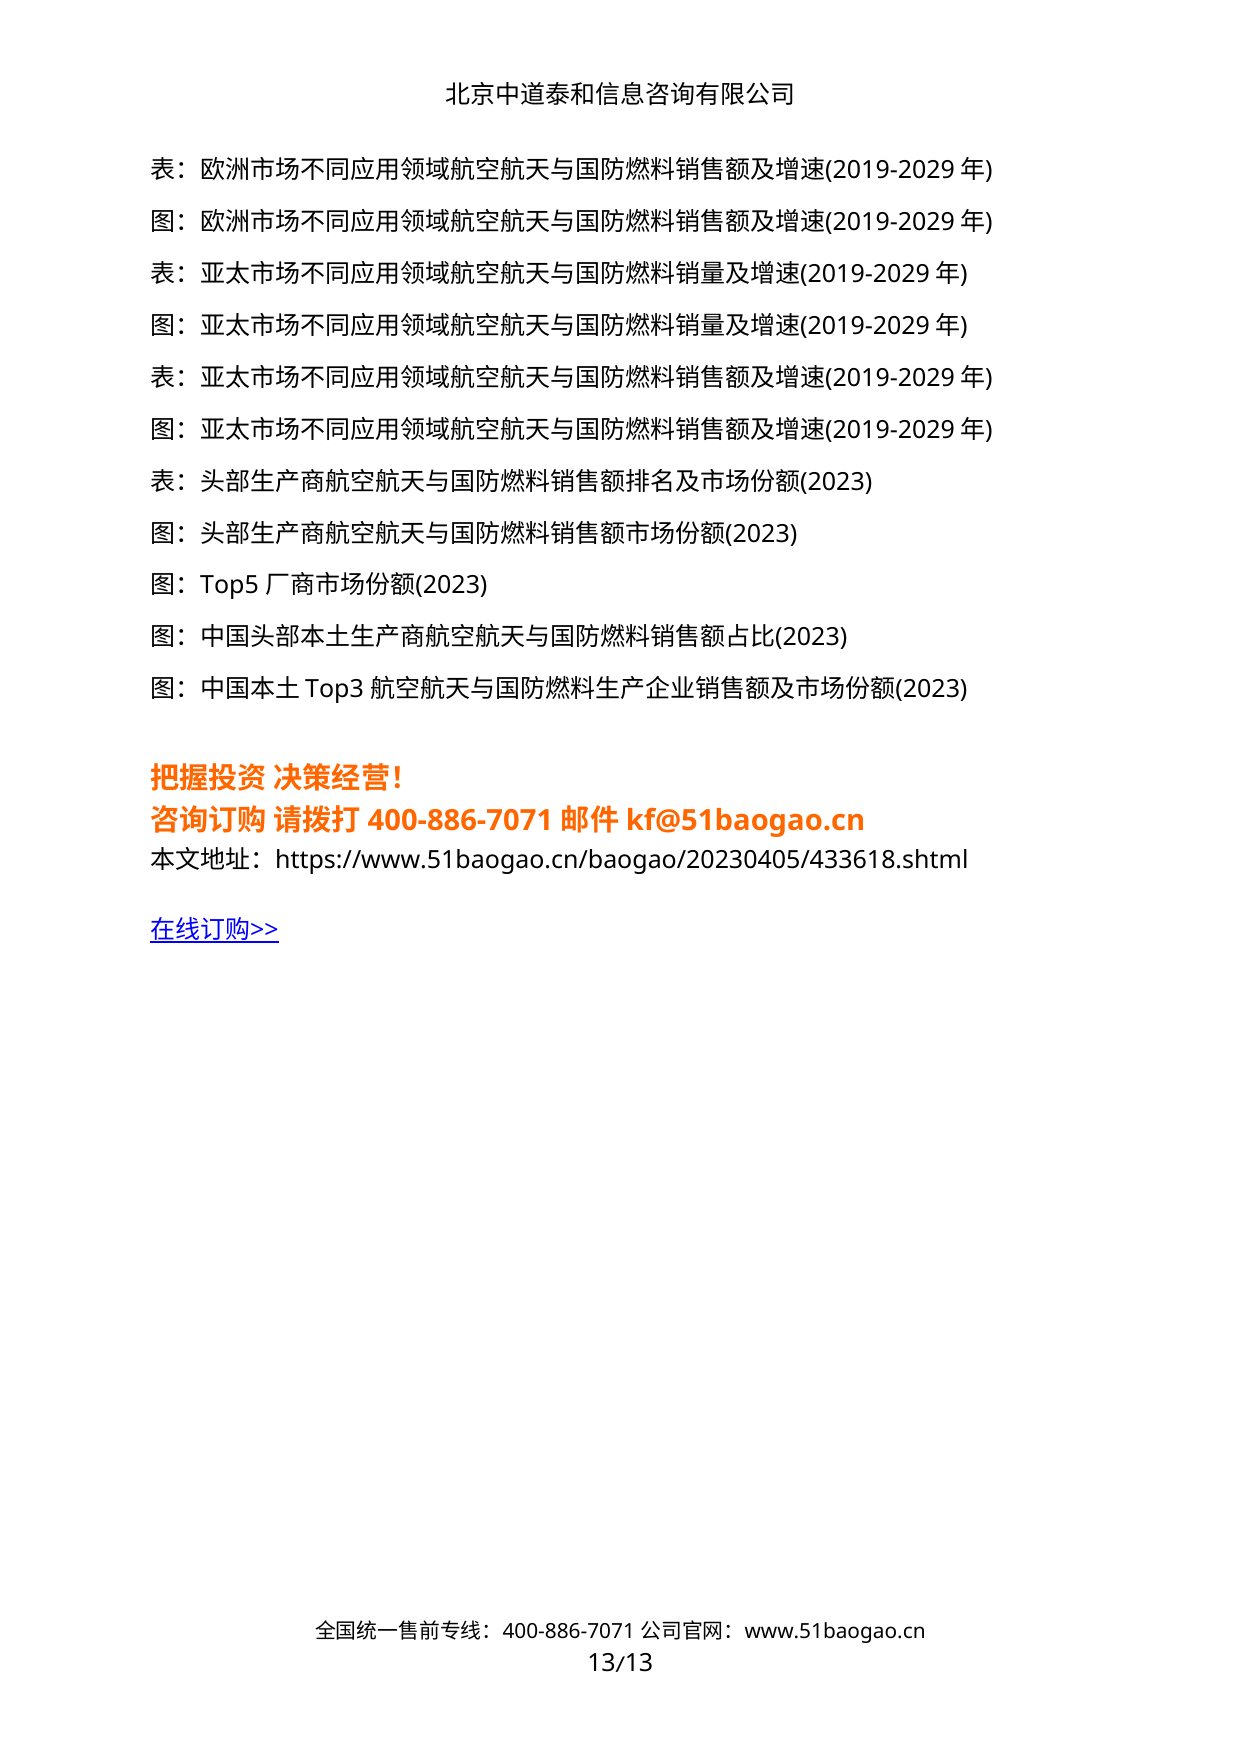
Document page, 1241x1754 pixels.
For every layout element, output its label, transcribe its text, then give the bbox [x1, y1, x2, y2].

text 在线订购>> [150, 876, 1090, 946]
text 图：Top5 厂商市场份额(2023) [150, 565, 1090, 601]
text 表：头部生产商航空航天与国防燃料销售额排名及市场份额(2023) [150, 461, 1090, 497]
text 图：头部生产商航空航天与国防燃料销售额市场份额(2023) [150, 513, 1090, 549]
text 表：欧洲市场不同应用领域航空航天与国防燃料销售额及增速(2019-2029年) [150, 150, 1090, 186]
text 表：亚太市场不同应用领域航空航天与国防燃料销量及增速(2019-2029年) [150, 254, 1090, 290]
text 图：亚太市场不同应用领域航空航天与国防燃料销售额及增速(2019-2029年) [150, 409, 1090, 446]
text 把握投资 决策经营！咨询订购 请拨打 400-886-7071 邮件 kf@51baogao.cn本文地址：https://www.51baogao.cn/baogao/20230405/433618.shtml [150, 721, 1090, 876]
text 图：欧洲市场不同应用领域航空航天与国防燃料销售额及增速(2019-2029年) [150, 202, 1090, 238]
text 图：亚太市场不同应用领域航空航天与国防燃料销量及增速(2019-2029年) [150, 306, 1090, 342]
text 图：中国头部本土生产商航空航天与国防燃料销售额占比(2023) [150, 617, 1090, 653]
text 图：中国本土Top3 航空航天与国防燃料生产企业销售额及市场份额(2023) [150, 669, 1090, 705]
text 表：亚太市场不同应用领域航空航天与国防燃料销售额及增速(2019-2029年) [150, 357, 1090, 394]
